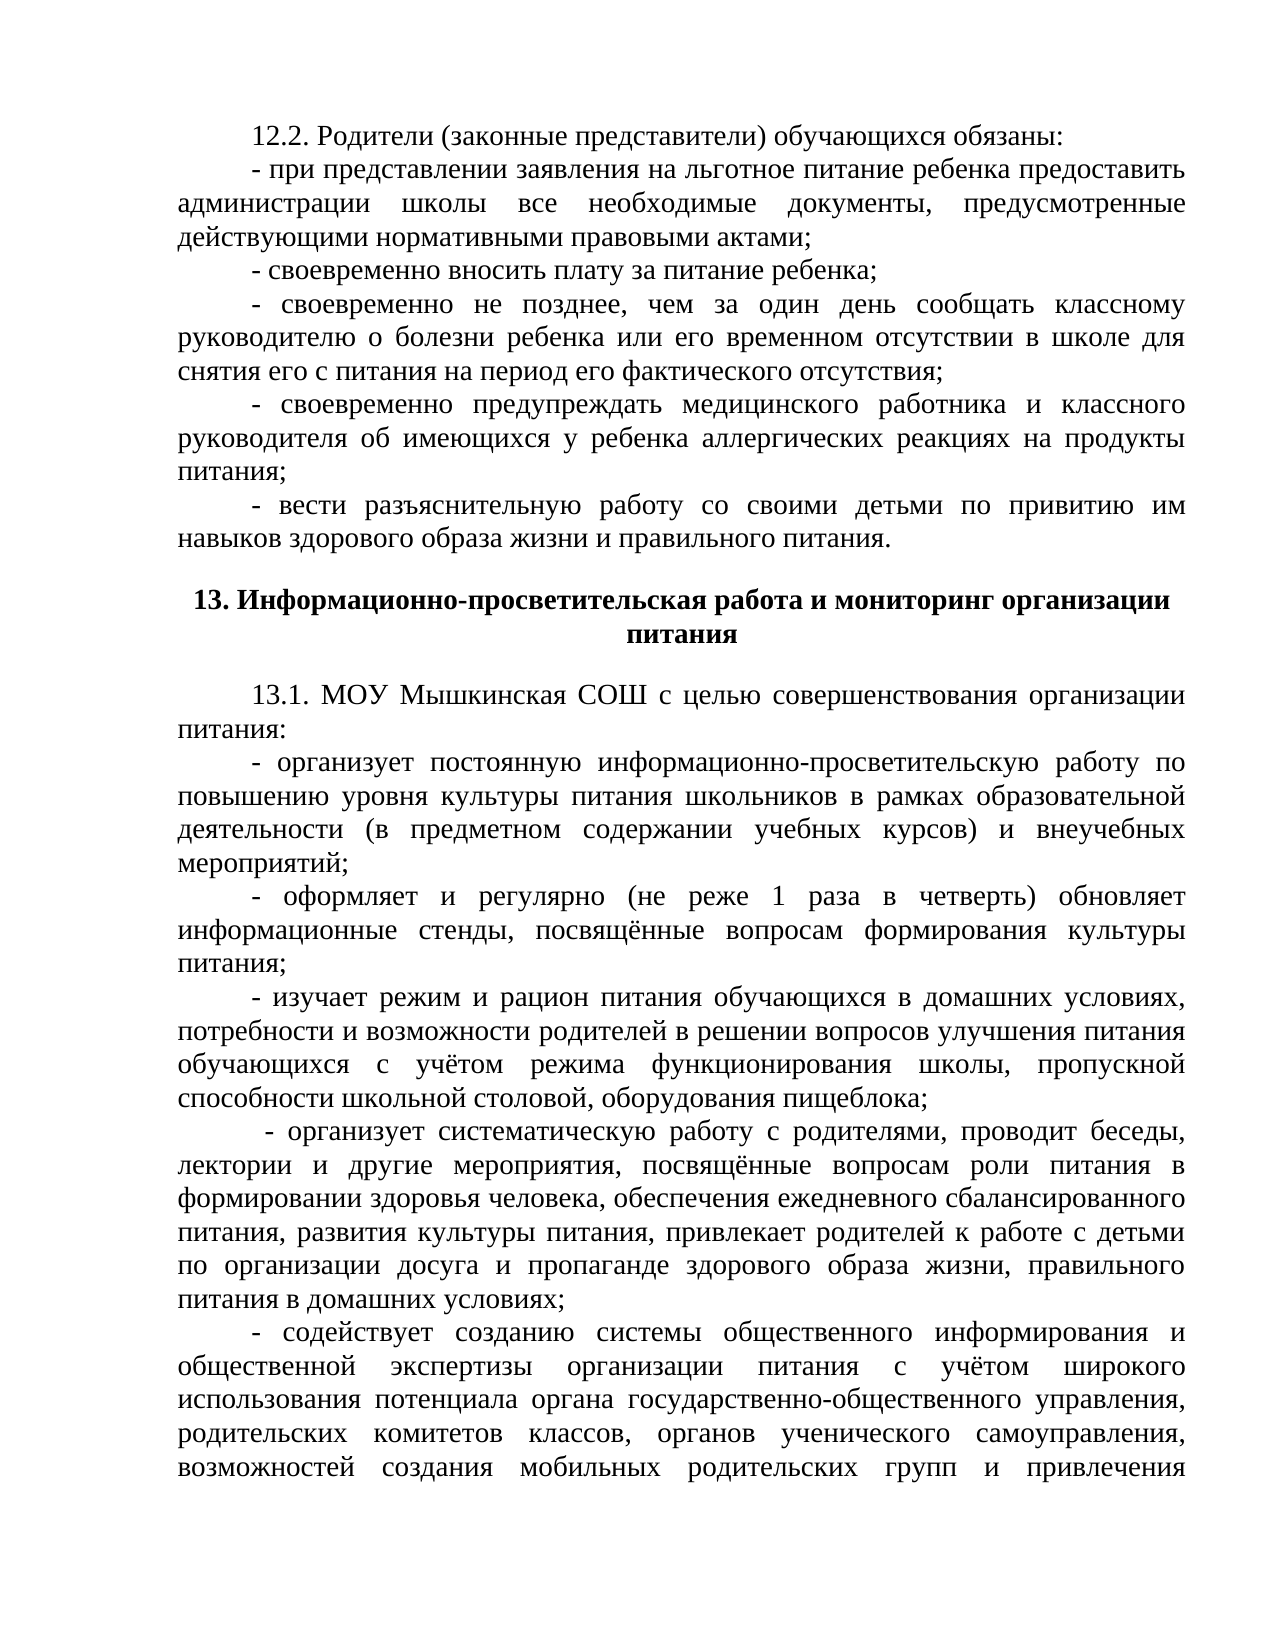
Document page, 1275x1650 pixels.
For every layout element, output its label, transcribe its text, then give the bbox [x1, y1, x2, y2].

text - вести разъяснительную работу со своими детьми по привитию им навыков здорового образа жизни и правильного питания. [177, 487, 1186, 554]
text - своевременно вносить плату за питание ребенка; [177, 252, 1186, 286]
text - при представлении заявления на льготное питание ребенка предоставить администрации школы все необходимые документы, предусмотренные действующими нормативными правовыми актами; [177, 152, 1186, 252]
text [177, 1314, 1186, 1482]
text - своевременно предупреждать медицинского работника и классного руководителя об имеющихся у ребенка аллергических реакциях на продукты питания; [177, 386, 1186, 487]
text - организует постоянную информационно-просветительскую работу по повышению уровня культуры питания школьников в рамках образовательной деятельности (в предметном содержании учебных курсов) и внеучебных мероприятий; [177, 744, 1186, 878]
text 13. Информационно-просветительская работа и мониторинг организации питания [177, 582, 1186, 649]
text 13.1. МОУ Мышкинская СОШ с целью совершенствования организации питания: [177, 677, 1186, 744]
text - оформляет и регулярно (не реже 1 раза в четверть) обновляет информационные стенды, посвящённые вопросам формирования культуры питания; [177, 878, 1186, 979]
text 12.2. Родители (законные представители) обучающихся обязаны: [177, 118, 1186, 152]
text - своевременно не позднее, чем за один день сообщать классному руководителю о болезни ребенка или его временном отсутствии в школе для снятия его с питания на период его фактического отсутствия; [177, 286, 1186, 386]
text - организует систематическую работу с родителями, проводит беседы, лектории и другие мероприятия, посвящённые вопросам роли питания в формировании здоровья человека, обеспечения ежедневного сбалансированного питания, развития культуры питания, привлекает родителей к работе с детьми по организации досуга и пропаганде здорового образа жизни, правильного питания в домашних условиях; [177, 1113, 1186, 1314]
text - изучает режим и рацион питания обучающихся в домашних условиях, потребности и возможности родителей в решении вопросов улучшения питания обучающихся с учётом режима функционирования школы, пропускной способности школьной столовой, оборудования пищеблока; [177, 979, 1186, 1113]
